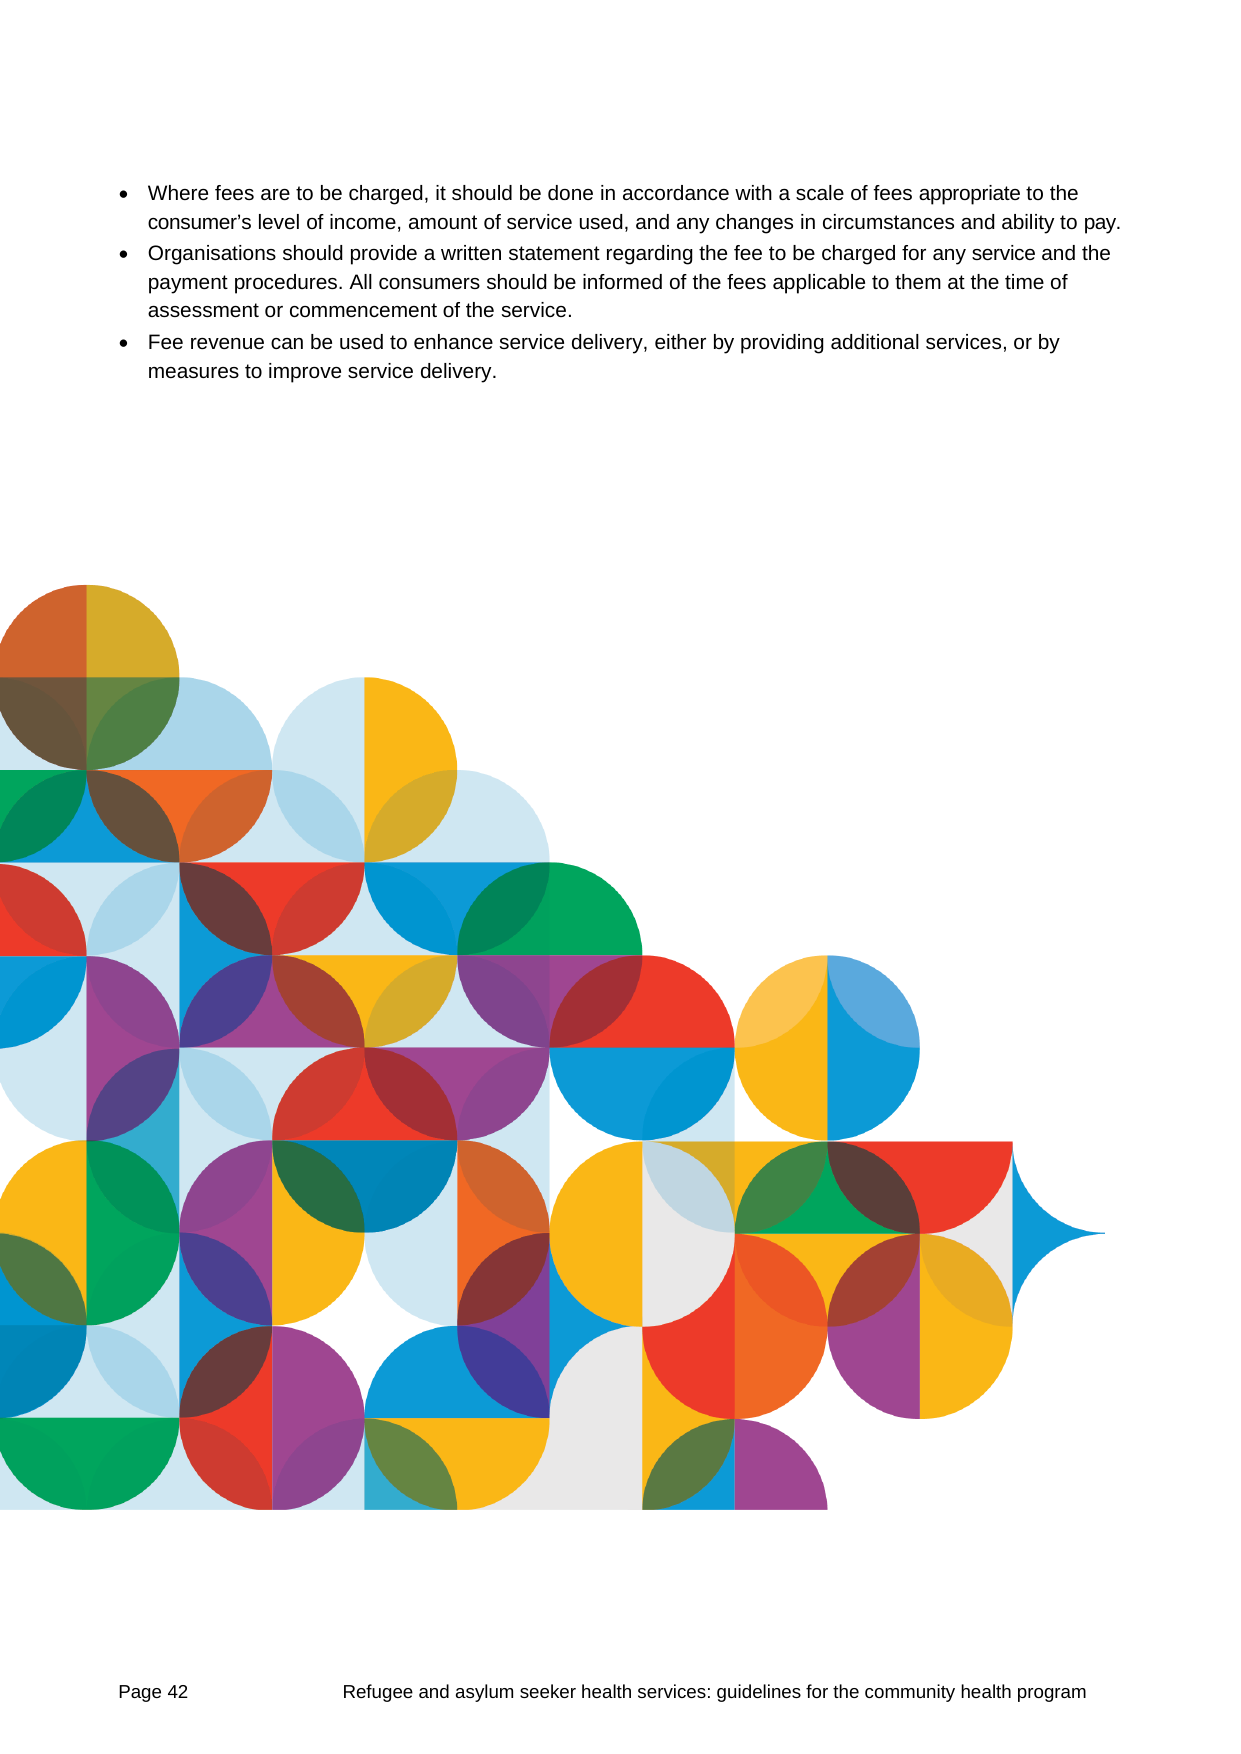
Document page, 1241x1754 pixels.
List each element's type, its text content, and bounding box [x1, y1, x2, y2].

text Where fees are to be charged, it should be done in accordance with a scale of fees appropriate to the consumer’s level of income, amount of service used, and any changes in circumstances and ability to pay. [118, 177, 1122, 233]
text Organisations should provide a written statement regarding the fee to be charged for any service and the payment procedures. All consumers should be informed of the fees applicable to them at the time of assessment or commencement of the service. [118, 238, 1122, 322]
text Fee revenue can be used to enhance service delivery, either by providing additional services, or by measures to improve service delivery. [118, 326, 1122, 382]
picture [0, 486, 1113, 1510]
